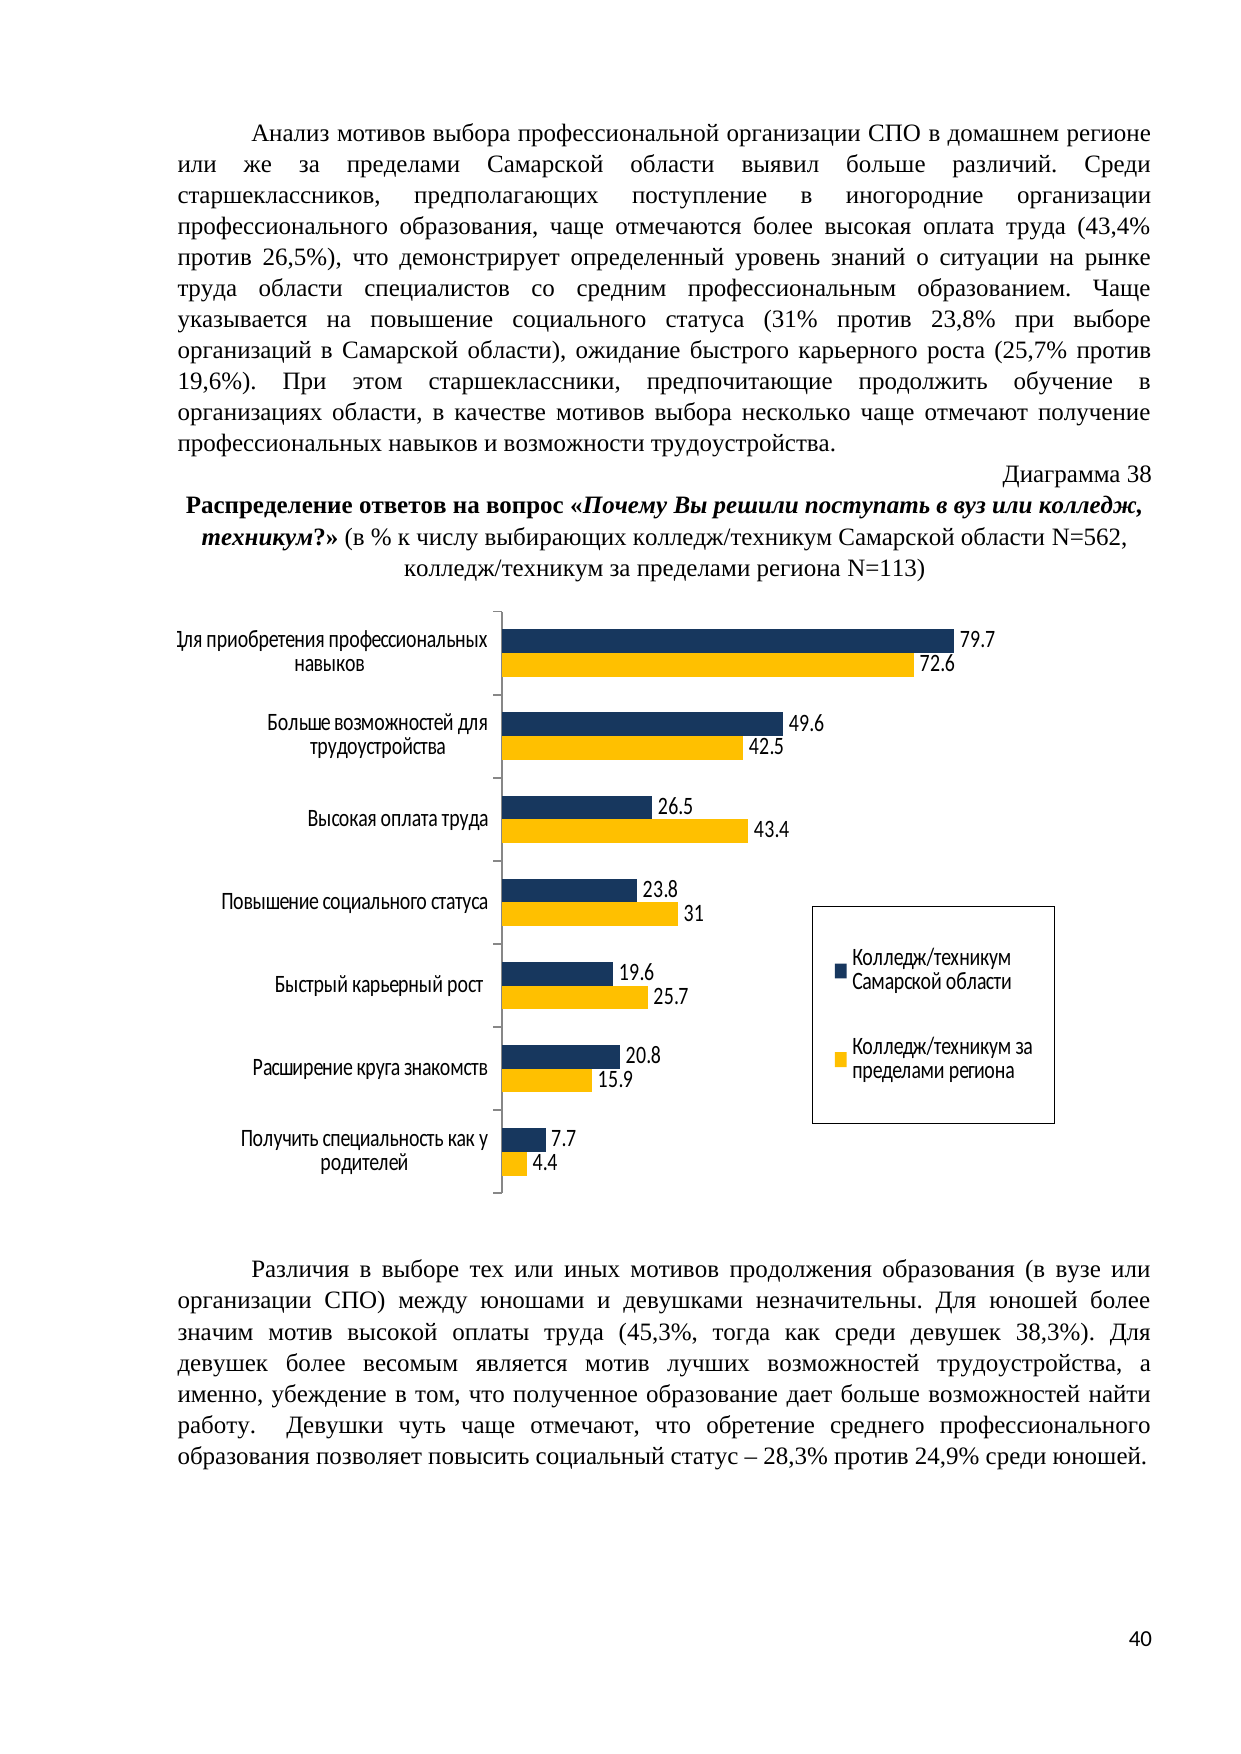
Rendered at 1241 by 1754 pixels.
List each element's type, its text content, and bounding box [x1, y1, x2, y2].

text Диаграмма 38 [177, 459, 1152, 488]
text Распределение ответов на вопрос «Почему Вы решили поступать в вуз или колледж, техникум?» (в % к числу выбирающих колледж/техникум Самарской области N=562, колледж/техникум за пределами региона N=113) [177, 491, 1152, 581]
text Анализ мотивов выбора профессиональной организации СПО в домашнем регионе или же за пределами Самарской области выявил больше различий. Среди старшеклассников, предполагающих поступление в иногородние организации профессионального образования, чаще отмечаются более высокая оплата труда (43,4% против 26,5%), что демонстрирует определенный уровень знаний о ситуации на рынке труда области специалистов со средним профессиональным образованием. Чаще указывается на повышение социального статуса (31% против 23,8% при выборе организаций в Самарской области), ожидание быстрого карьерного роста (25,7% против 19,6%). При этом старшеклассники, предпочитающие продолжить обучение в организациях области, в качестве мотивов выбора несколько чаще отмечают получение профессиональных навыков и возможности трудоустройства. [177, 118, 1152, 457]
text Различия в выборе тех или иных мотивов продолжения образования (в вузе или организации СПО) между юношами и девушками незначительны. Для юношей более значим мотив высокой оплаты труда (45,3%, тогда как среди девушек 38,3%). Для девушек более весомым является мотив лучших возможностей трудоустройства, а именно, убеждение в том, что полученное образование дает больше возможностей найти работу. Девушки чуть чаще отмечают, что обретение среднего профессионального образования позволяет повысить социальный статус – 28,3% против 24,9% среди юношей. [177, 1254, 1152, 1469]
